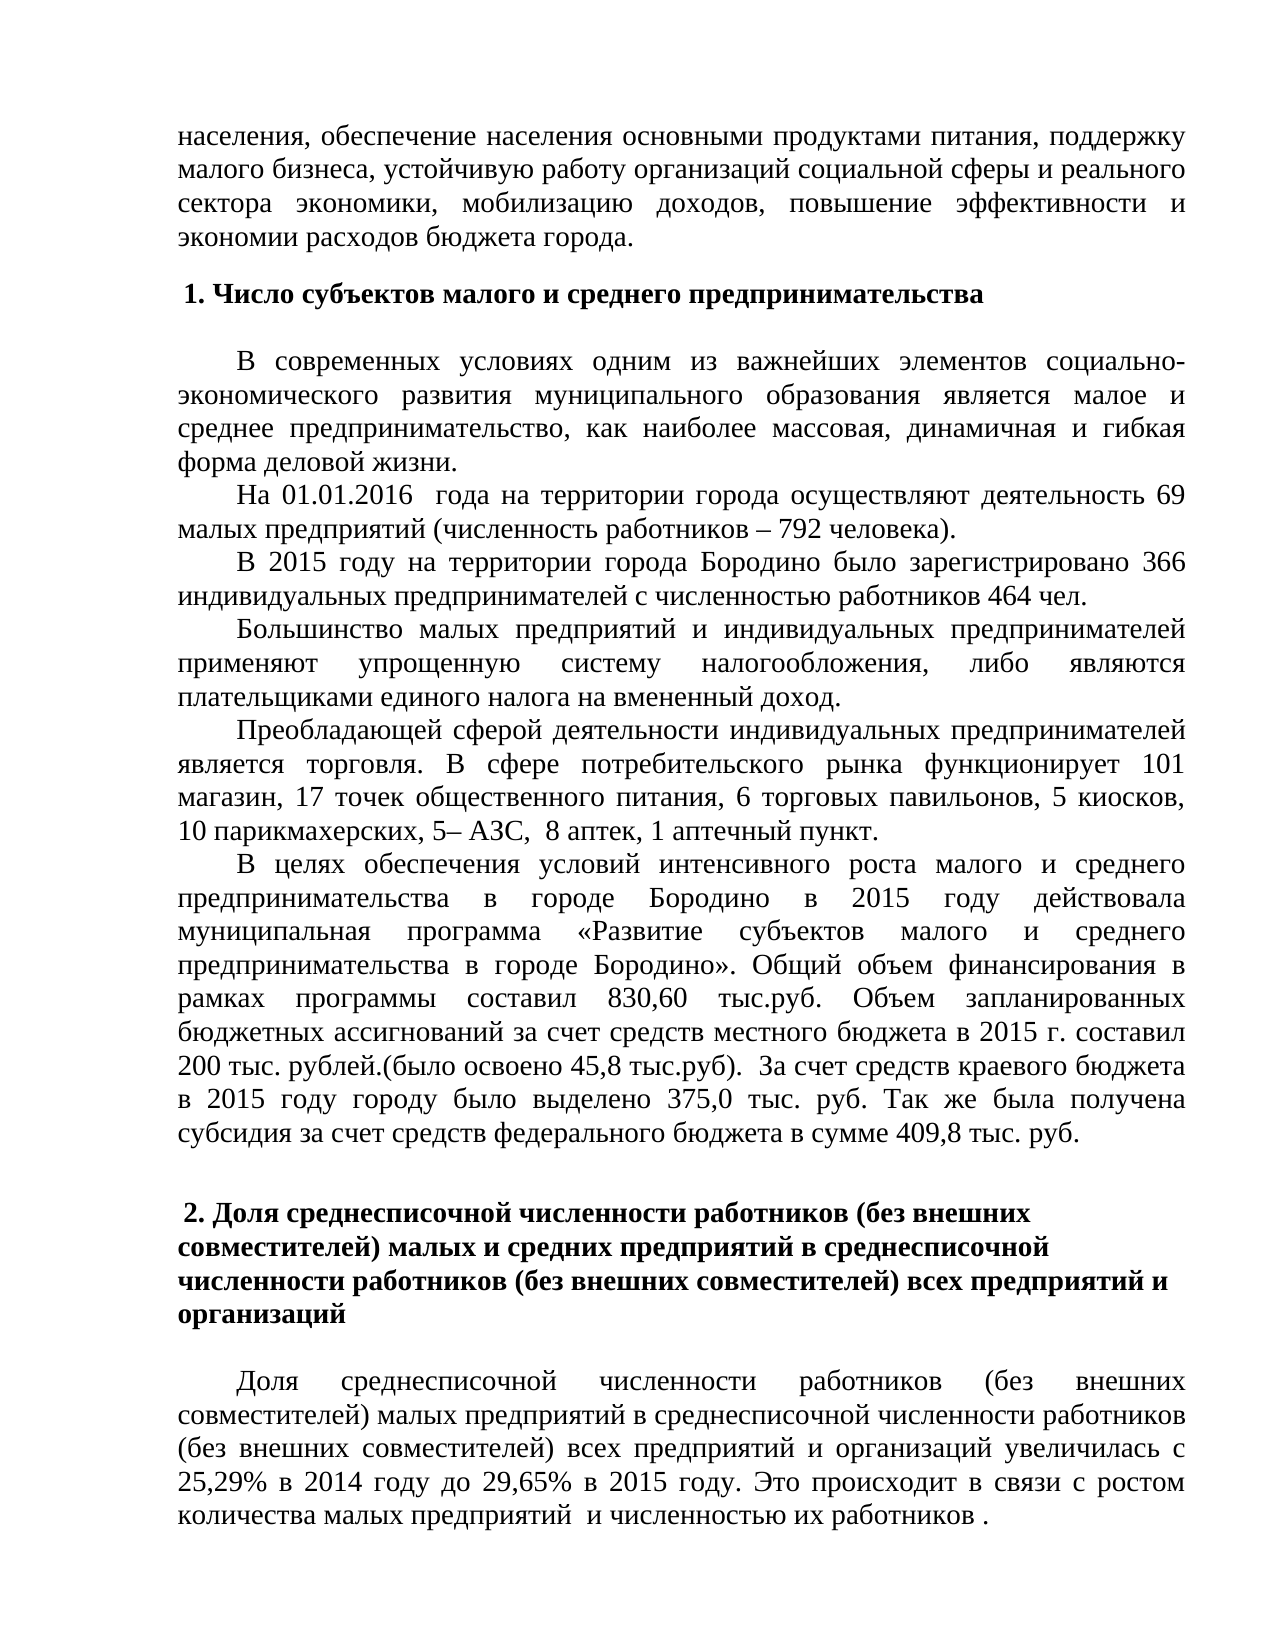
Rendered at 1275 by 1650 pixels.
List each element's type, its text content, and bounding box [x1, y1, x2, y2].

text 2. Доля среднесписочной численности работников (без внешних совместителей) малых и средних предприятий в среднесписочной численности работников (без внешних совместителей) всех предприятий и организаций [177, 1196, 1186, 1330]
text Доля среднесписочной численности работников (без внешних совместителей) малых предприятий в среднесписочной численности работников (без внешних совместителей) всех предприятий и организаций увеличилась с 25,29% в 2014 году до 29,65% в 2015 году. Это происходит в связи с ростом количества малых предприятий и численностью их работников . [177, 1363, 1186, 1531]
text В целях обеспечения условий интенсивного роста малого и среднего предпринимательства в городе Бородино в 2015 году действовала муниципальная программа «Развитие субъектов малого и среднего предпринимательства в городе Бородино». Общий объем финансирования в рамках программы составил 830,60 тыс.руб. Объем запланированных бюджетных ассигнований за счет средств местного бюджета в 2015 г. составил 200 тыс. рублей.(было освоено 45,8 тыс.руб). За счет средств краевого бюджета в 2015 году городу было выделено 375,0 тыс. руб. Так же была получена субсидия за счет средств федерального бюджета в сумме 409,8 тыс. руб. [177, 846, 1186, 1148]
text В 2015 году на территории города Бородино было зарегистрировано 366 индивидуальных предпринимателей с численностью работников 464 чел. [177, 544, 1186, 612]
text Преобладающей сферой деятельности индивидуальных предпринимателей является торговля. В сфере потребительского рынка функционирует 101 магазин, 17 точек общественного питания, 6 торговых павильонов, 5 киосков, 10 парикмахерских, 5– АЗС, 8 аптек, 1 аптечный пункт. [177, 712, 1186, 846]
text Большинство малых предприятий и индивидуальных предпринимателей применяют упрощенную систему налогообложения, либо являются плательщиками единого налога на вмененный доход. [177, 612, 1186, 712]
text В современных условиях одним из важнейших элементов социально-экономического развития муниципального образования является малое и среднее предпринимательство, как наиболее массовая, динамичная и гибкая форма деловой жизни. [177, 343, 1186, 477]
text 1. Число субъектов малого и среднего предпринимательства [177, 276, 1186, 310]
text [177, 118, 1186, 252]
text На 01.01.2016 года на территории города осуществляют деятельность 69 малых предприятий (численность работников – 792 человека). [177, 477, 1186, 544]
